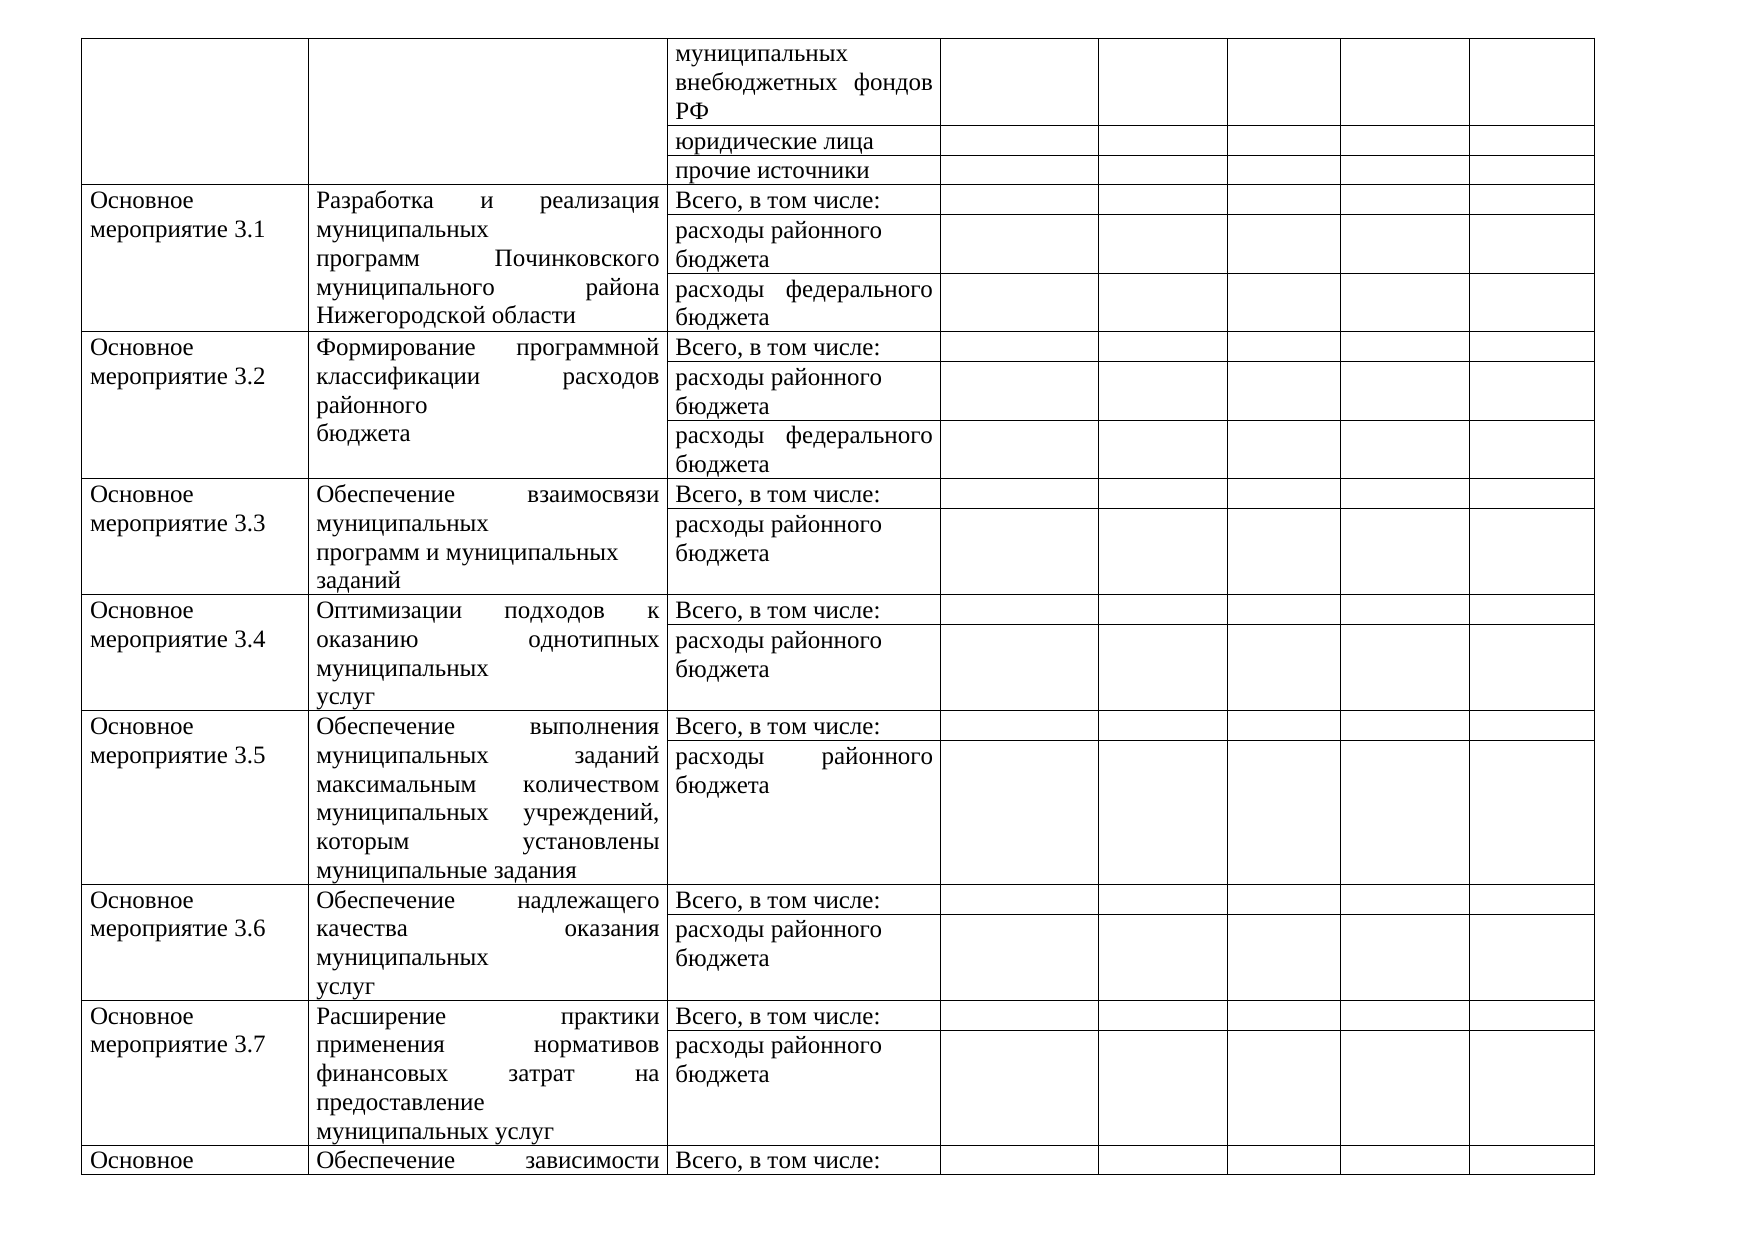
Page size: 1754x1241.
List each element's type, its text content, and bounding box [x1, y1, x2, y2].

table_cell [1228, 915, 1340, 1000]
table_cell [1228, 625, 1340, 710]
table_cell [941, 711, 1098, 740]
table_cell [1099, 1031, 1227, 1144]
table_cell [1470, 332, 1594, 361]
table_cell [1341, 39, 1469, 125]
table_cell [1228, 362, 1340, 419]
table_cell [941, 509, 1098, 594]
table_cell прочие источники [668, 156, 940, 184]
table_cell расходы районного бюджета [668, 741, 940, 884]
table_cell [1341, 885, 1469, 913]
table_cell [1341, 1031, 1469, 1144]
table_cell [1099, 1146, 1227, 1174]
table_cell [1099, 39, 1227, 125]
table_cell [1470, 1031, 1594, 1144]
table_cell [1099, 509, 1227, 594]
table_cell Всего, в том числе: [668, 595, 940, 624]
table_cell [941, 39, 1098, 125]
table_cell [941, 595, 1098, 624]
table_cell [1228, 1146, 1340, 1174]
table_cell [309, 1146, 667, 1174]
table_cell [941, 362, 1098, 419]
table_cell расходы районного бюджета [668, 362, 940, 419]
table_cell расходы федерального бюджета [668, 274, 940, 331]
table_cell Основное мероприятие 3.5 [82, 711, 308, 884]
table_cell Обеспечение выполнения муниципальных заданий максимальным количеством муниципальных учреждений, которым установлены муниципальные задания [309, 711, 667, 884]
table_cell [1099, 362, 1227, 419]
table_cell [1470, 741, 1594, 884]
table_cell [1228, 1031, 1340, 1144]
table_cell [941, 1031, 1098, 1144]
table_cell Основное мероприятие 3.4 [82, 595, 308, 710]
table_cell [941, 1146, 1098, 1174]
table_cell [1228, 479, 1340, 508]
table_cell [1228, 741, 1340, 884]
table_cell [82, 1146, 308, 1174]
table_cell [941, 185, 1098, 214]
table_cell [1099, 885, 1227, 913]
table_cell [941, 915, 1098, 1000]
table_cell [1341, 421, 1469, 478]
table_cell [1228, 156, 1340, 184]
table_cell [1228, 332, 1340, 361]
table_cell [1470, 479, 1594, 508]
table_cell Основное мероприятие 3.6 [82, 885, 308, 1000]
table_cell [941, 215, 1098, 273]
table_cell Основное мероприятие 3.7 [82, 1001, 308, 1144]
table_cell [941, 479, 1098, 508]
table_cell [1341, 625, 1469, 710]
table_cell [1099, 915, 1227, 1000]
table_cell [1099, 332, 1227, 361]
table_cell [1228, 885, 1340, 913]
table_cell [1228, 711, 1340, 740]
table_cell [1470, 185, 1594, 214]
table_cell [1099, 274, 1227, 331]
table_cell [1099, 741, 1227, 884]
table_cell Всего, в том числе: [668, 711, 940, 740]
table_cell Основное мероприятие 3.1 [82, 185, 308, 331]
table_cell [1470, 711, 1594, 740]
table_cell [1228, 39, 1340, 125]
table_cell [1099, 595, 1227, 624]
table_cell [1470, 1001, 1594, 1029]
table_cell [1228, 185, 1340, 214]
table_cell [941, 1001, 1098, 1029]
table_cell Обеспечение надлежащего качества оказания муниципальных услуг [309, 885, 667, 1000]
table_cell [941, 625, 1098, 710]
table_cell Оптимизации подходов к оказанию однотипных муниципальных услуг [309, 595, 667, 710]
table_cell [941, 156, 1098, 184]
table_cell Всего, в том числе: [668, 185, 940, 214]
table_cell Всего, в том числе: [668, 332, 940, 361]
table_cell [1099, 156, 1227, 184]
table_cell [1228, 421, 1340, 478]
table_cell [1341, 509, 1469, 594]
table_cell Основное мероприятие 3.2 [82, 332, 308, 478]
table_cell [1470, 215, 1594, 273]
table_cell [941, 421, 1098, 478]
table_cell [668, 39, 940, 125]
table_cell [941, 332, 1098, 361]
table_cell [941, 741, 1098, 884]
table_cell расходы районного бюджета [668, 625, 940, 710]
table_cell [1341, 1001, 1469, 1029]
table_cell Всего, в том числе: [668, 479, 940, 508]
table_cell [1099, 126, 1227, 154]
table_cell Всего, в том числе: [668, 885, 940, 913]
table_cell [1099, 215, 1227, 273]
table_cell [941, 274, 1098, 331]
table_cell [1341, 185, 1469, 214]
table_cell [1341, 126, 1469, 154]
table_cell [1470, 509, 1594, 594]
table_cell [1341, 362, 1469, 419]
table_cell [1099, 625, 1227, 710]
table_cell [1228, 126, 1340, 154]
table_cell [1470, 915, 1594, 1000]
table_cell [668, 1031, 940, 1144]
table_cell [1470, 39, 1594, 125]
table_cell [1341, 711, 1469, 740]
table_cell Всего, в том числе: [668, 1146, 940, 1174]
table_cell Основное мероприятие 3.3 [82, 479, 308, 594]
table_cell [1341, 332, 1469, 361]
table_cell [1099, 185, 1227, 214]
table_cell [1470, 126, 1594, 154]
table_cell [1341, 741, 1469, 884]
table_cell расходы районного бюджета [668, 915, 940, 1000]
table_cell Формирование программной классификации расходов районного бюджета [309, 332, 667, 478]
table_cell [1470, 156, 1594, 184]
table_cell [1341, 274, 1469, 331]
table_cell [1099, 479, 1227, 508]
table_cell [1099, 421, 1227, 478]
table_cell [1341, 156, 1469, 184]
table_cell [1470, 595, 1594, 624]
table_cell [1228, 595, 1340, 624]
table_cell [1470, 421, 1594, 478]
table_cell [1228, 1001, 1340, 1029]
table_cell [1470, 625, 1594, 710]
table_cell юридические лица [668, 126, 940, 154]
table_cell [1470, 362, 1594, 419]
table_cell [1099, 1001, 1227, 1029]
table_cell расходы федерального бюджета [668, 421, 940, 478]
table_cell расходы районного бюджета [668, 215, 940, 273]
table_cell [1341, 1146, 1469, 1174]
table_cell [1470, 1146, 1594, 1174]
table_cell Обеспечение взаимосвязи муниципальных программ и муниципальных заданий [309, 479, 667, 594]
table_cell Всего, в том числе: [668, 1001, 940, 1029]
table_cell [1341, 595, 1469, 624]
table_cell [1341, 479, 1469, 508]
table_cell [1341, 915, 1469, 1000]
table_cell [1228, 274, 1340, 331]
table_cell [941, 126, 1098, 154]
table_cell [1341, 215, 1469, 273]
table_cell [1228, 509, 1340, 594]
table_cell Расширение практики применения нормативов финансовых затрат на предоставление муниципальных услуг [309, 1001, 667, 1144]
table_cell [941, 885, 1098, 913]
table_cell Разработка и реализация муниципальных программ Починковского муниципального района Нижегородской области [309, 185, 667, 331]
table_cell [1470, 885, 1594, 913]
table_cell [1470, 274, 1594, 331]
table_cell [1099, 711, 1227, 740]
table_cell расходы районного бюджета [668, 509, 940, 594]
table_cell [1228, 215, 1340, 273]
